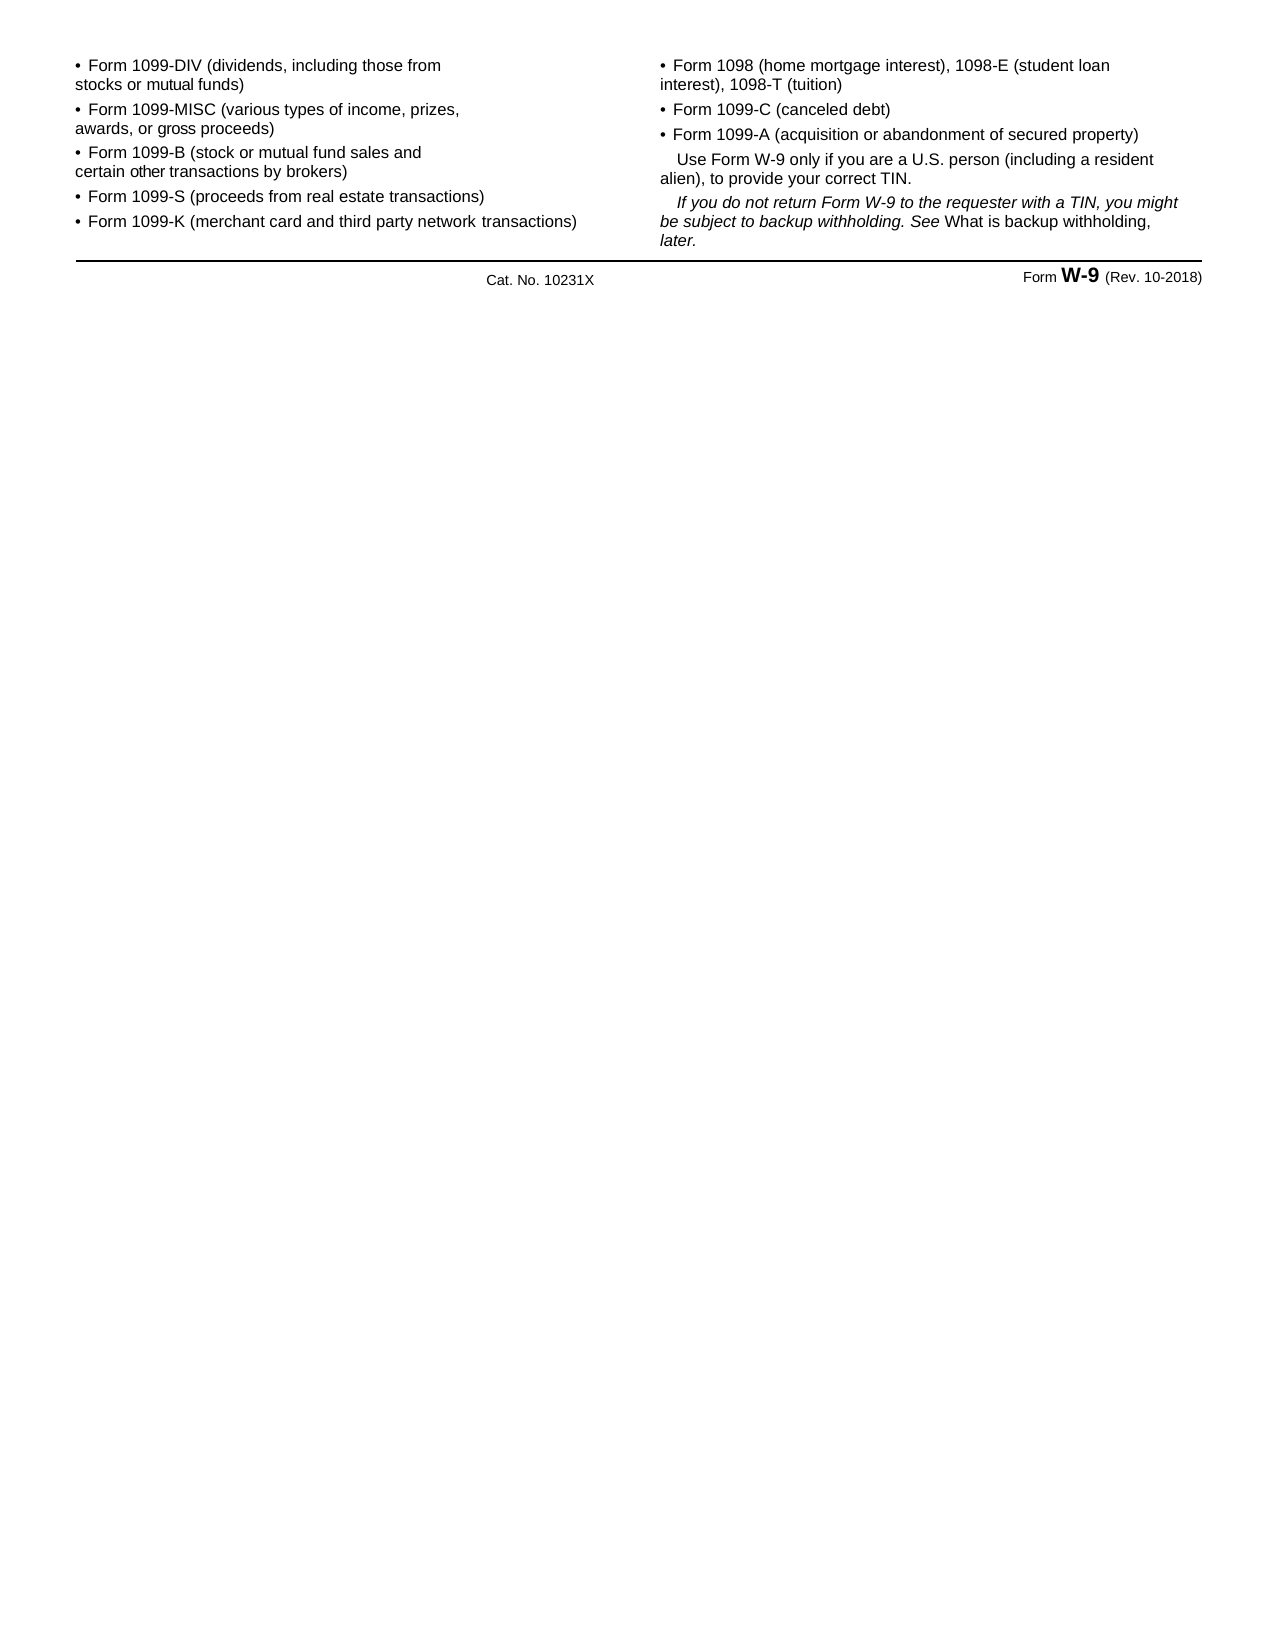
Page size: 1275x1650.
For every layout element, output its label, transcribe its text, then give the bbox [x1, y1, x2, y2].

list Form 1099-MISC (various types of income, prizes, awards, or gross proceeds) [75, 100, 506, 138]
list Form 1098 (home mortgage interest), 1098-E (student loan interest), 1098-T (tuition) [660, 56, 1177, 94]
text If you do not return Form W-9 to the requester with a TIN, you might be subject to backup withholding. See What is backup withholding, later. [660, 194, 1180, 250]
text Cat. No. 10231X Form W-9 (Rev. 10-2018) [486, 263, 1275, 289]
list Form 1099-C (canceled debt) [660, 100, 1275, 119]
list Form 1099-K (merchant card and third party network transactions) [75, 212, 611, 231]
list Form 1099-B (stock or mutual fund sales and certain other transactions by brokers) [75, 144, 437, 181]
list Form 1099-DIV (dividends, including those from stocks or mutual funds) [75, 56, 486, 94]
list Form 1099-A (acquisition or abandonment of secured property) [660, 125, 1275, 144]
text Use Form W-9 only if you are a U.S. person (including a resident alien), to provide your correct TIN. [660, 150, 1156, 188]
list Form 1099-S (proceeds from real estate transactions) [75, 187, 611, 206]
